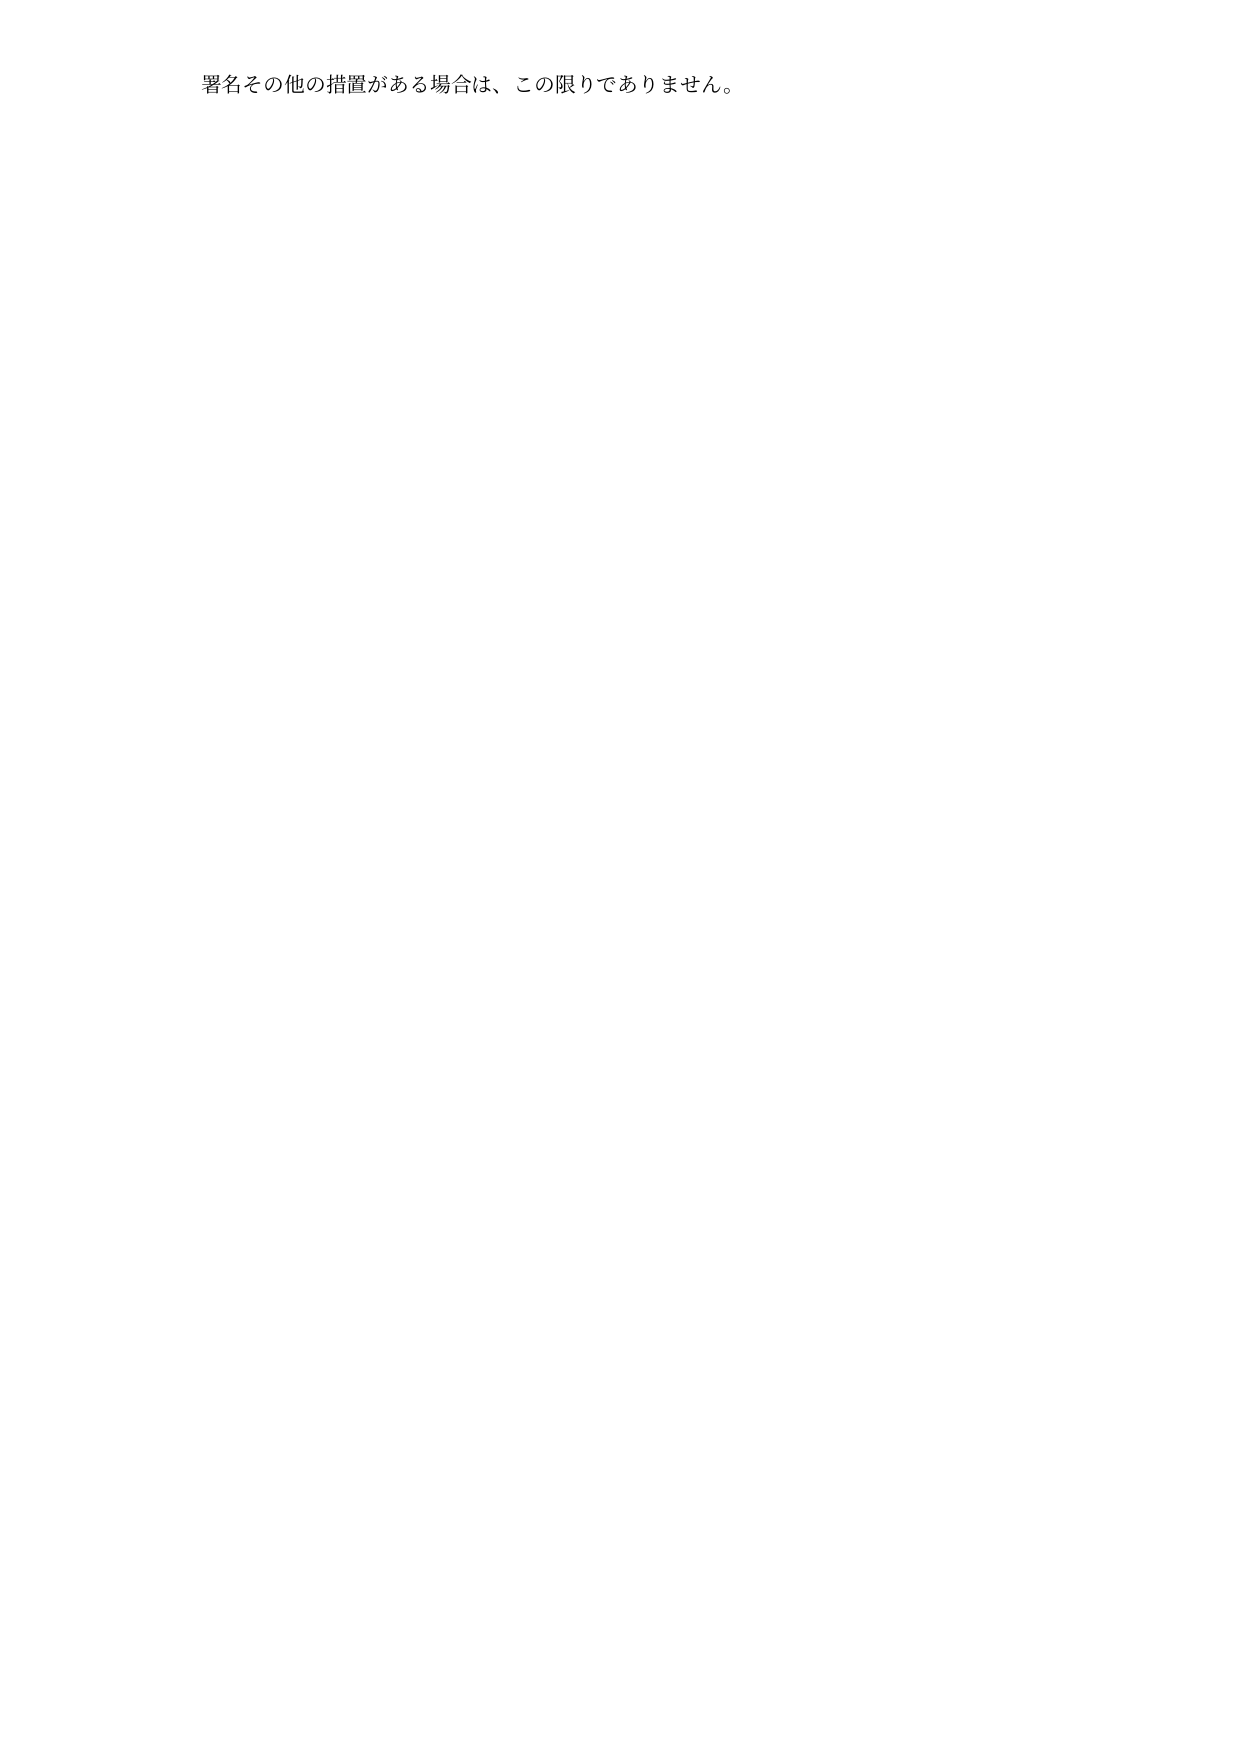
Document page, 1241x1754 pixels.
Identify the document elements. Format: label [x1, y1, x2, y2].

text [166, 65, 1183, 102]
